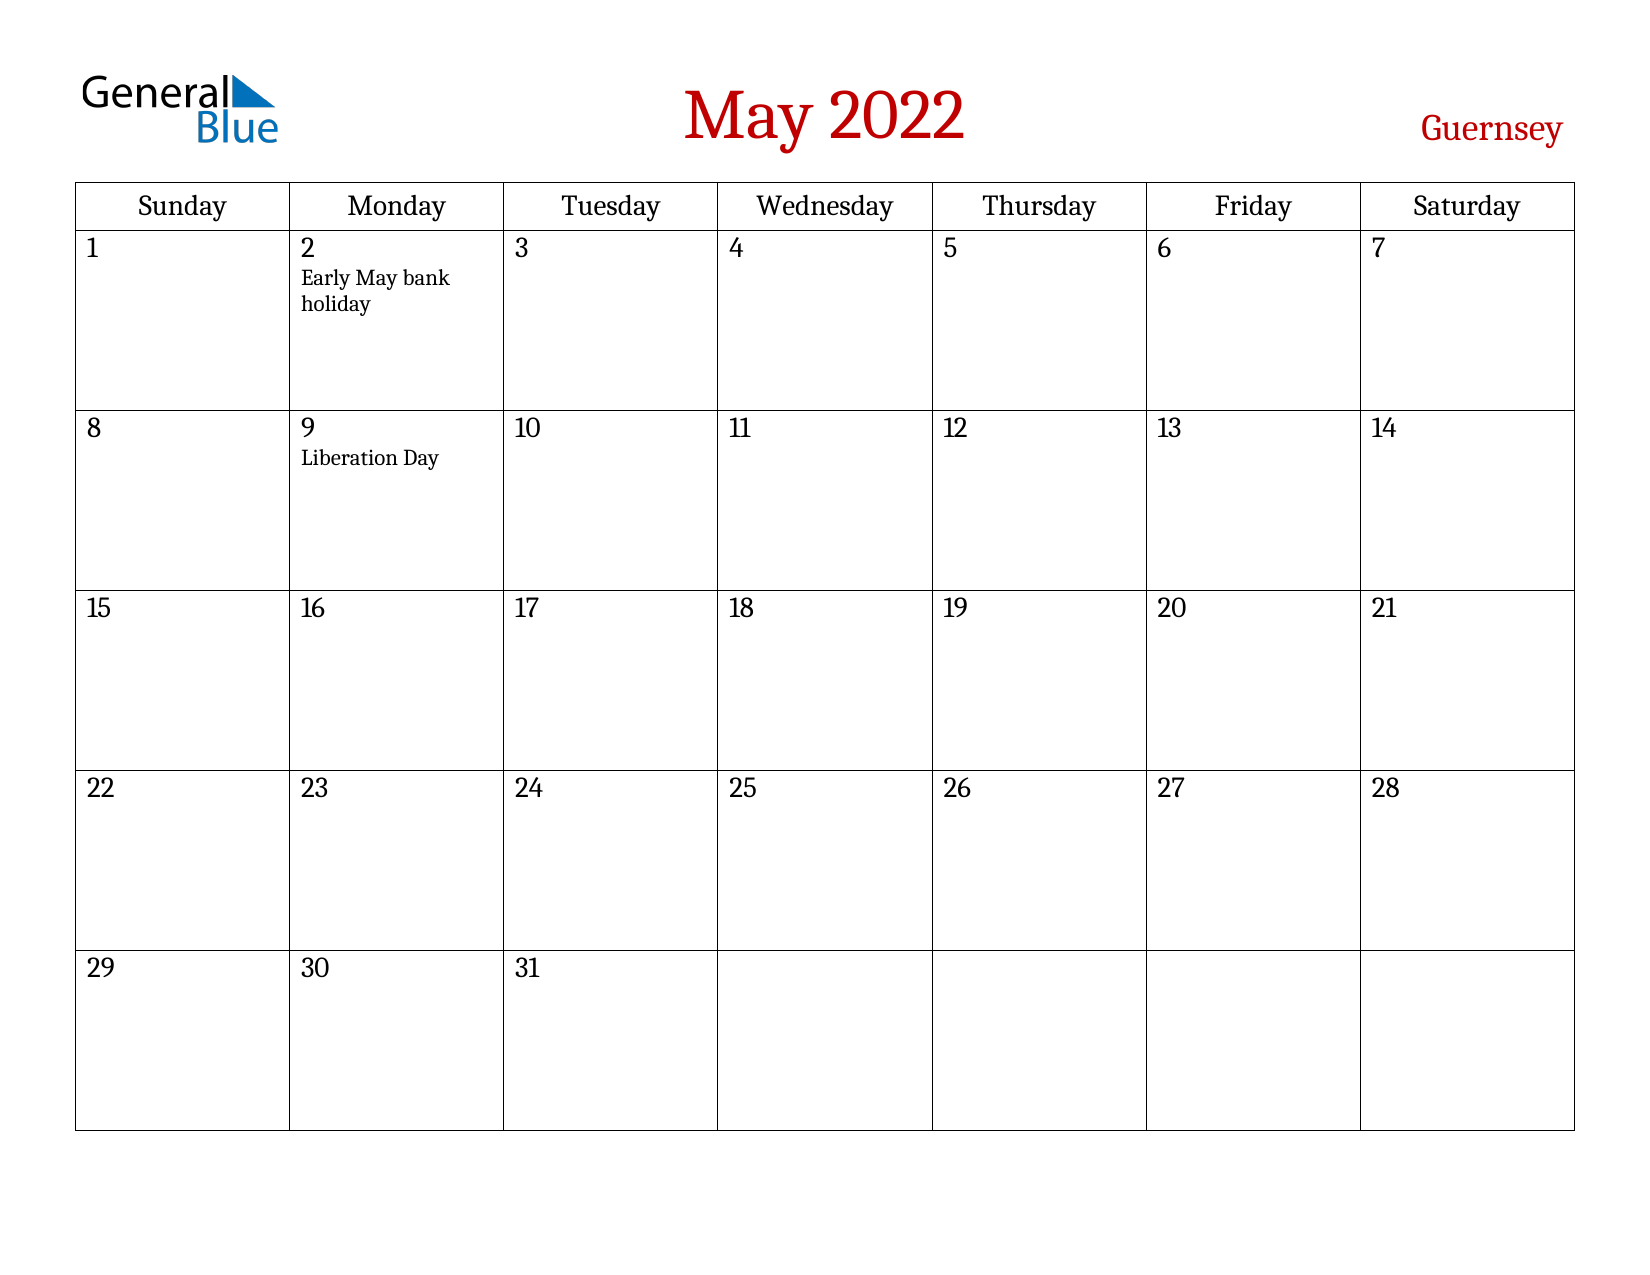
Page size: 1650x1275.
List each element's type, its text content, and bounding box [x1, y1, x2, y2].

table_header Guernsey [1146, 75, 1574, 182]
table_cell Early May bank holiday [290, 265, 503, 410]
table_cell [290, 805, 503, 950]
table_cell 19 [933, 591, 1146, 625]
table_cell [1361, 265, 1574, 410]
table_cell 8 [76, 411, 289, 444]
table_cell 18 [718, 591, 932, 625]
table_cell [1361, 951, 1574, 985]
table_cell 22 [76, 771, 289, 805]
table_cell [76, 805, 289, 950]
table_cell [933, 805, 1146, 950]
table_cell [1361, 985, 1574, 1130]
table_cell [76, 625, 289, 770]
table_cell 14 [1361, 411, 1574, 444]
table_cell [1147, 951, 1360, 985]
table_cell 24 [504, 771, 717, 805]
table_cell 29 [76, 951, 289, 985]
table_cell [933, 985, 1146, 1130]
table_cell 12 [933, 411, 1146, 444]
table_cell 2 [290, 231, 503, 264]
table_cell [718, 625, 932, 770]
table_cell Sunday [76, 183, 289, 230]
table_cell [76, 985, 289, 1130]
table_cell Thursday [933, 183, 1146, 230]
table_cell 7 [1361, 231, 1574, 264]
table_cell [1361, 625, 1574, 770]
table_cell [718, 265, 932, 410]
table_cell 25 [718, 771, 932, 805]
table_cell 23 [290, 771, 503, 805]
table_cell [1147, 625, 1360, 770]
table_header May 2022 [504, 75, 1146, 182]
table_cell [718, 951, 932, 985]
table_cell Monday [290, 183, 503, 230]
table_cell Friday [1147, 183, 1360, 230]
table_cell 17 [504, 591, 717, 625]
table_cell 6 [1147, 231, 1360, 264]
table_cell [1147, 805, 1360, 950]
table_cell 10 [504, 411, 717, 444]
table_cell [933, 951, 1146, 985]
table_cell 21 [1361, 591, 1574, 625]
table_cell 27 [1147, 771, 1360, 805]
table_cell 16 [290, 591, 503, 625]
table_cell [1147, 985, 1360, 1130]
table_cell 15 [76, 591, 289, 625]
table_cell Liberation Day [290, 445, 503, 590]
table_cell 30 [290, 951, 503, 985]
table_cell [933, 445, 1146, 590]
table_cell [76, 265, 289, 410]
table_cell Saturday [1361, 183, 1574, 230]
table_cell [504, 625, 717, 770]
table_cell [290, 625, 503, 770]
table_cell [1147, 265, 1360, 410]
table_cell 28 [1361, 771, 1574, 805]
table_cell Wednesday [718, 183, 932, 230]
table_cell 31 [504, 951, 717, 985]
table_cell [1361, 805, 1574, 950]
table_cell [718, 985, 932, 1130]
table_cell 4 [718, 231, 932, 264]
table_cell Tuesday [504, 183, 717, 230]
table_cell [504, 265, 717, 410]
table_cell 13 [1147, 411, 1360, 444]
table_cell 11 [718, 411, 932, 444]
table_cell [718, 805, 932, 950]
table_cell [504, 445, 717, 590]
table_cell 3 [504, 231, 717, 264]
picture [82, 75, 278, 143]
table_cell [1147, 445, 1360, 590]
table_cell [933, 625, 1146, 770]
table_cell [718, 445, 932, 590]
table_cell [76, 445, 289, 590]
table_cell 26 [933, 771, 1146, 805]
table_cell 5 [933, 231, 1146, 264]
table_cell [504, 985, 717, 1130]
table_cell [504, 805, 717, 950]
table_cell 9 [290, 411, 503, 444]
table_cell 20 [1147, 591, 1360, 625]
table_header [76, 75, 503, 182]
table_cell 1 [76, 231, 289, 264]
table_cell [290, 985, 503, 1130]
table_cell [1361, 445, 1574, 590]
table_cell [933, 265, 1146, 410]
